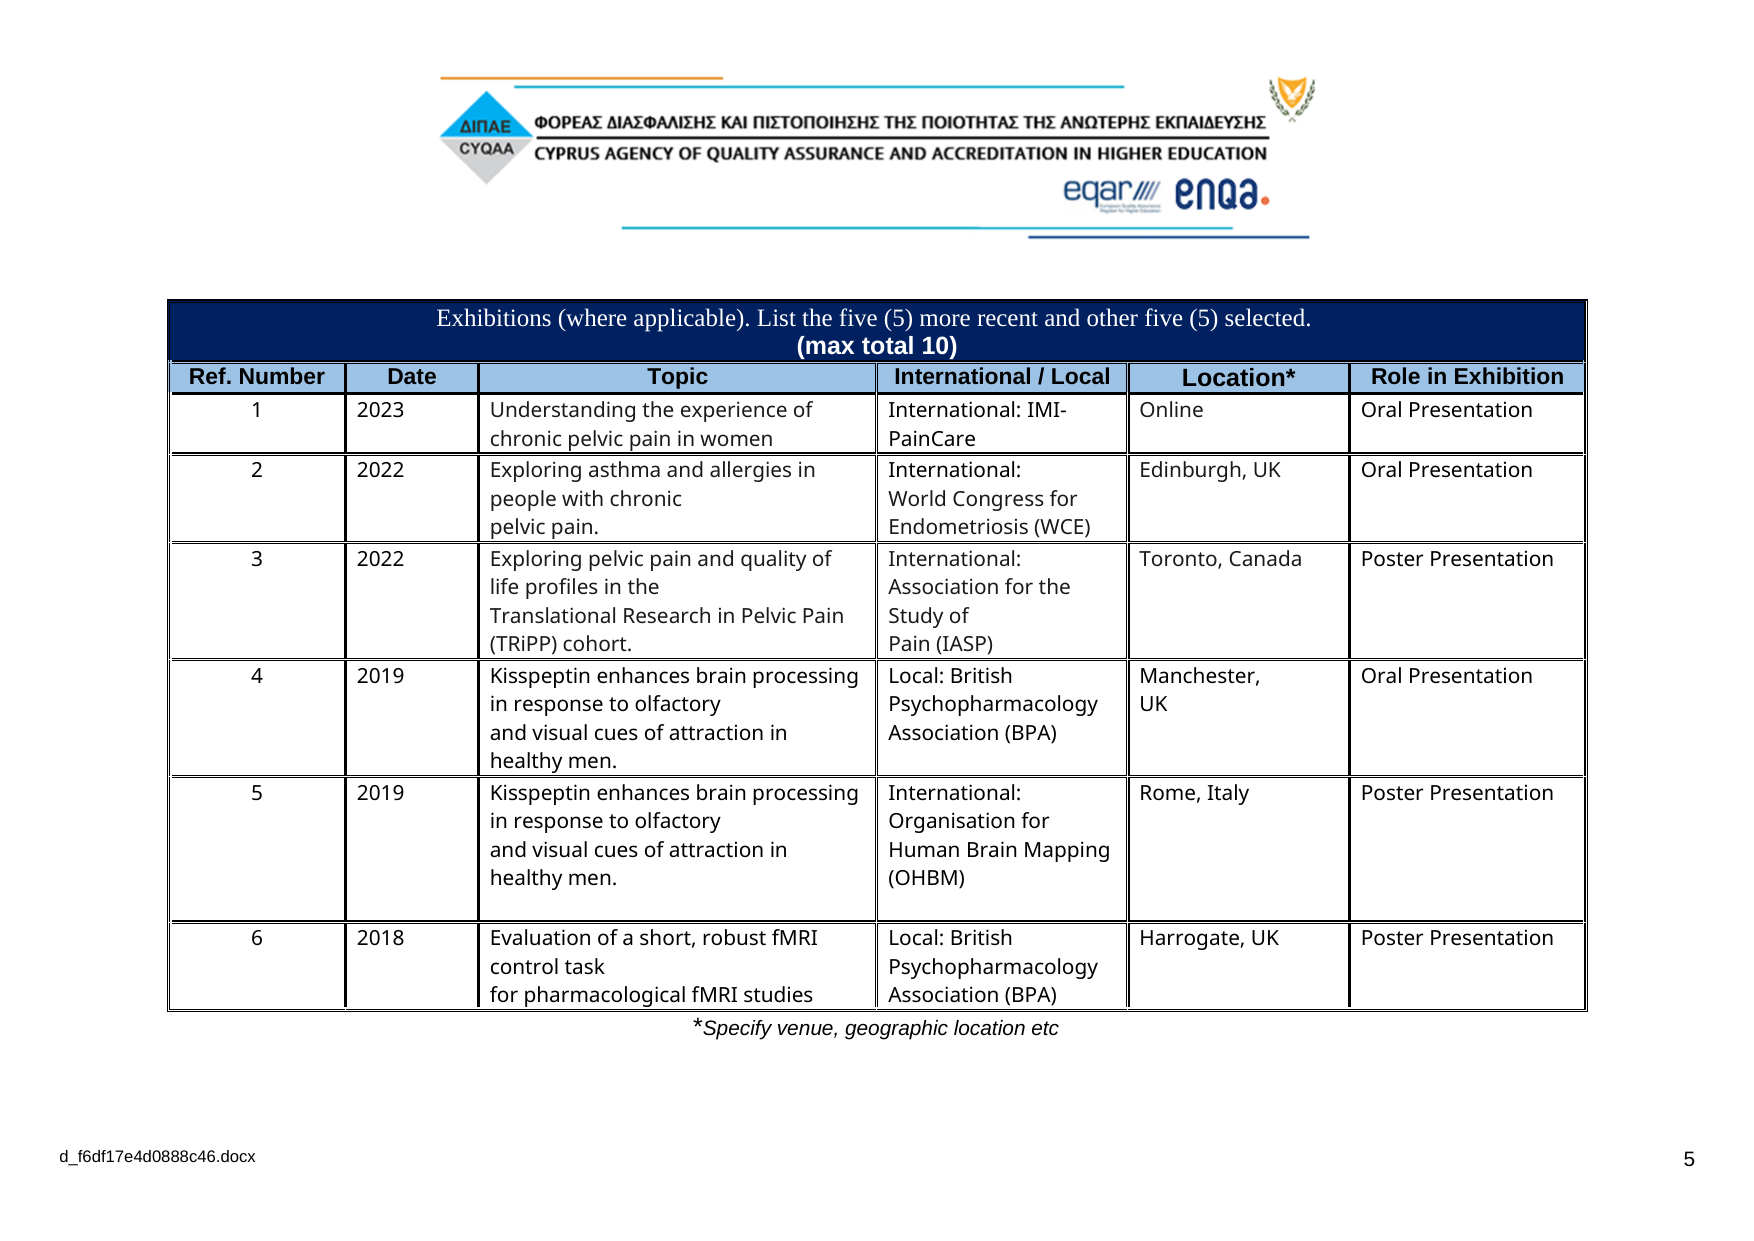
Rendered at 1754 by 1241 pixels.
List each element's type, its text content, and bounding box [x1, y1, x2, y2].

table_cell International: World Congress for Endometriosis (WCE) [878, 456, 1126, 541]
table_cell Evaluation of a short, robust fMRI control task for pharmacological fMRI studies [478, 924, 877, 1009]
table_cell Poster Presentation [1349, 920, 1585, 1009]
table_cell 2018 [345, 924, 478, 1009]
table_cell Oral Presentation [1351, 452, 1585, 541]
text *Specify venue, geographic location etc [59, 1012, 1695, 1041]
table_cell Kisspeptin enhances brain processing in response to olfactory and visual cues of attraction in healthy men. [480, 661, 875, 775]
table_cell Exploring pelvic pain and quality of life profiles in the Translational Research in Pelvic Pain (TRiPP) cohort. [480, 544, 875, 658]
table_cell 2022 [347, 544, 477, 658]
table_cell Edinburgh, UK [1130, 456, 1348, 541]
table_cell 2022 [347, 456, 477, 541]
table_cell 6 [170, 920, 345, 1009]
table_cell 2019 [347, 661, 477, 775]
table_cell Local: British Psychopharmacology Association (BPA) [877, 920, 1128, 1009]
picture [434, 73, 1320, 242]
table_cell 5 [168, 775, 345, 920]
table_cell 3 [168, 541, 345, 658]
table_cell 2019 [347, 778, 477, 920]
table_cell 4 [168, 658, 345, 775]
table_cell 1 [170, 392, 344, 452]
table_cell Poster Presentation [1349, 775, 1586, 920]
table_cell Kisspeptin enhances brain processing in response to olfactory and visual cues of attraction in healthy men. [480, 778, 875, 920]
table_cell Rome, Italy [1130, 778, 1348, 920]
table_cell International: IMI-PainCare [878, 395, 1126, 452]
table_cell Manchester, UK [1130, 661, 1348, 775]
table_cell Online [1130, 395, 1348, 452]
table_header [170, 303, 1584, 360]
table_cell Local: British Psychopharmacology Association (BPA) [878, 661, 1126, 775]
table_cell Understanding the experience of chronic pelvic pain in women [480, 395, 875, 452]
table_cell International: Organisation for Human Brain Mapping (OHBM) [878, 778, 1126, 920]
table_cell Exploring asthma and allergies in people with chronic pelvic pain. [480, 456, 875, 541]
table_cell International: Association for the Study of Pain (IASP) [878, 544, 1126, 658]
table_cell Oral Presentation [1349, 658, 1586, 775]
table_cell 2 [170, 452, 344, 541]
table_cell Toronto, Canada [1130, 544, 1348, 658]
table_cell Oral Presentation [1351, 392, 1584, 452]
table_cell Poster Presentation [1349, 541, 1586, 658]
table_cell 2023 [347, 395, 477, 452]
table_cell Harrogate, UK [1128, 924, 1349, 1009]
